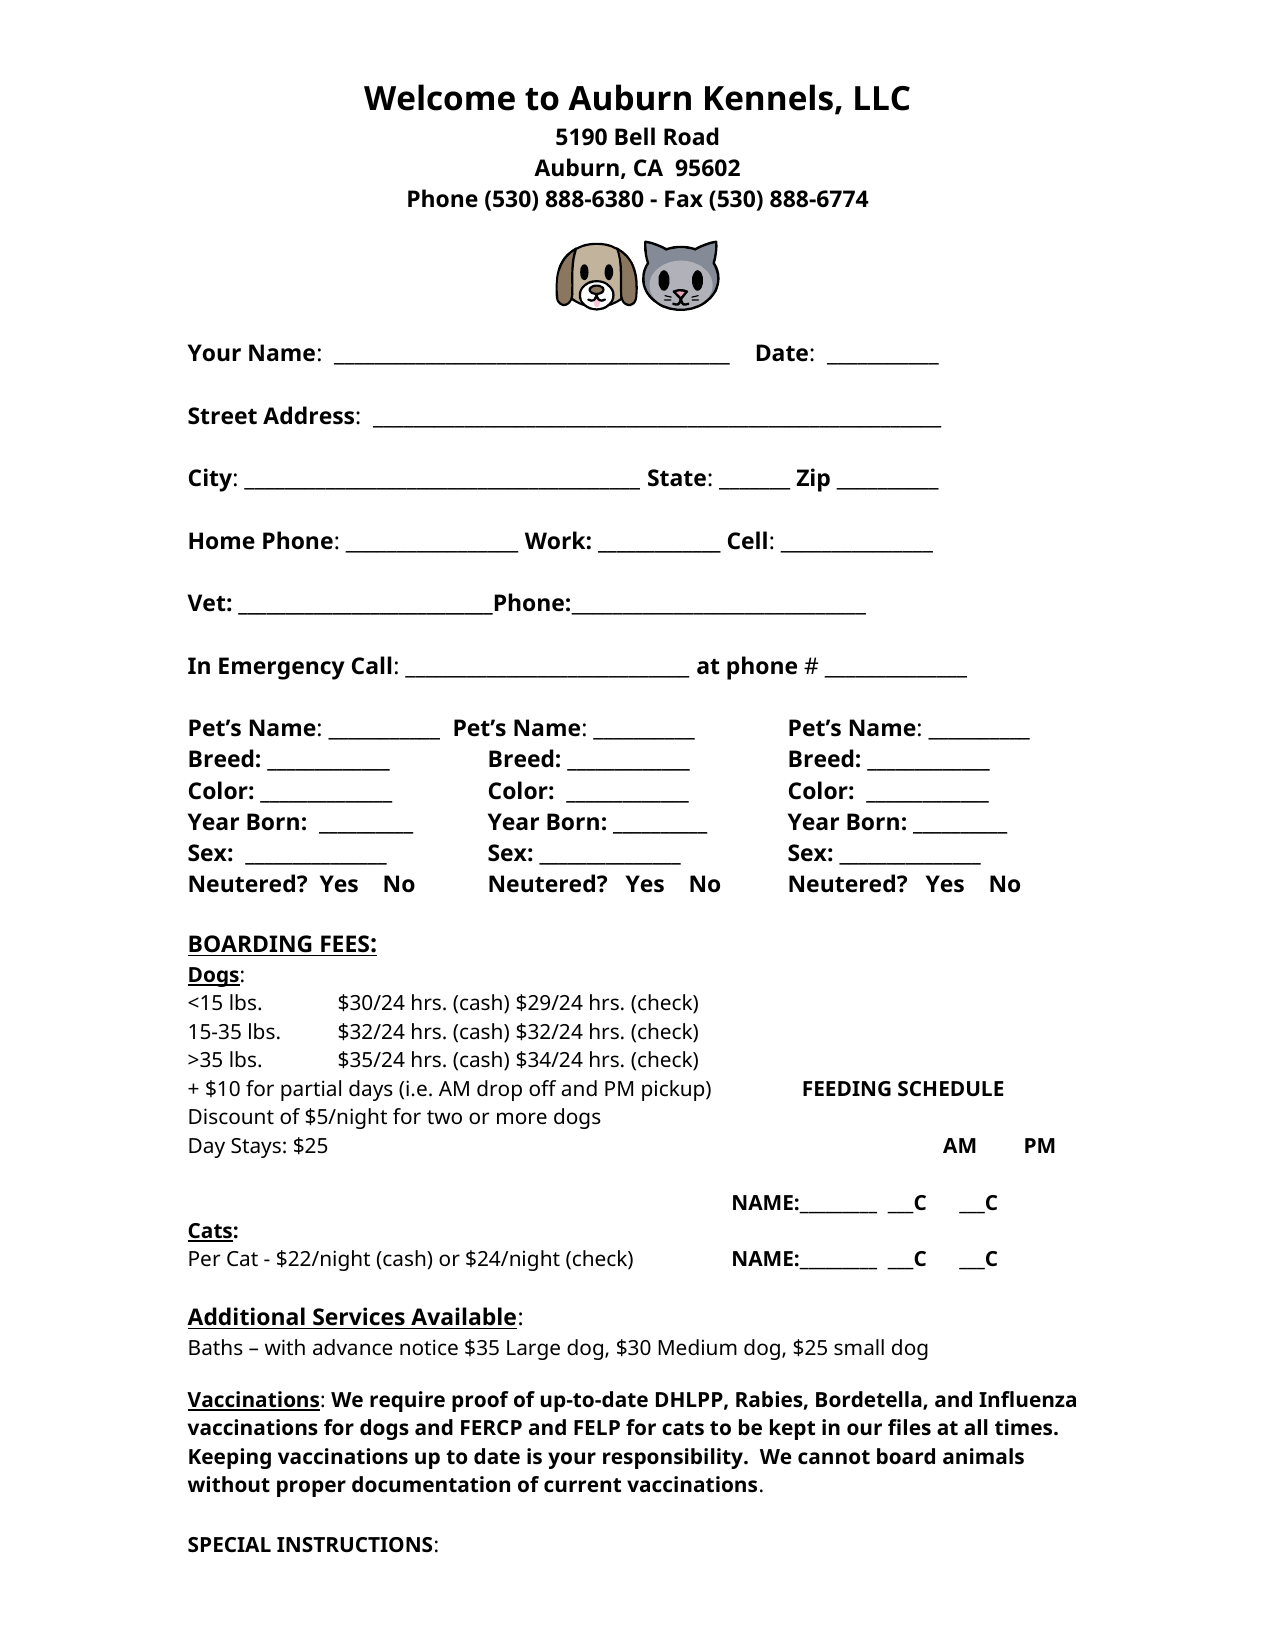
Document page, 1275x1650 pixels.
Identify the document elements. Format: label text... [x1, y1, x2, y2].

text Breed: _____________ Breed: _____________ Breed: _____________ [187, 743, 1087, 775]
text Day Stays: $25 AM PM [187, 1131, 1087, 1159]
text <15 lbs. $30/24 hrs. (cash) $29/24 hrs. (check) [187, 988, 1087, 1017]
text Pet’s Name: ___________ Pet’s Name: __________ Pet’s Name: __________ [187, 712, 1087, 743]
text Home Phone: _________________ Work: _____________ Cell: _______________ [187, 525, 1087, 556]
text Baths – with advance notice $35 Large dog, $30 Medium dog, $25 small dog [187, 1333, 1087, 1361]
text SPECIAL INSTRUCTIONS: [187, 1530, 1087, 1558]
text Vet: ___________________________Phone:_____________________________ [187, 587, 1087, 618]
text Phone (530) 888-6380 - Fax (530) 888-6774 [187, 183, 1087, 214]
text + $10 for partial days (i.e. AM drop off and PM pickup) FEEDING SCHEDULE [187, 1074, 1087, 1102]
text Cats: [187, 1216, 1087, 1244]
text City: : _______ Zip __________ [187, 462, 1087, 493]
text Discount of $5/night for two or more dogs [187, 1102, 1087, 1131]
text >35 lbs. $35/24 hrs. (cash) $34/24 hrs. (check) [187, 1045, 1087, 1074]
text Welcome to Kennels, LLC [187, 75, 1087, 120]
text Color: ______________ Color: _____________ Color: _____________ [187, 775, 1087, 806]
text In Emergency Call: ____________________________ at phone # ______________ [187, 650, 1087, 681]
text Per Cat - $22/night (cash) or $24/night (check) NAME:_________ ___C ___C [187, 1244, 1087, 1273]
text Street Address: ________________________________________________________ [187, 400, 1087, 431]
text Your Name: _______________________________________ Date: ___________ [187, 337, 1087, 368]
text Sex: _______________ Sex: _______________ Sex: _______________ [187, 837, 1087, 868]
text BOARDING FEES: [187, 926, 1087, 960]
text Vaccinations: We require proof of up-to-date DHLPP, Rabies, Bordetella, and Influenza vaccinations for dogs and FERCP and FELP for cats to be kept in our files at all times. Keeping vaccinations up to date is your responsibility. We cannot board animals without proper documentation of current vaccinations. [187, 1385, 1087, 1499]
text Neutered? Yes No Neutered? Yes No Neutered? Yes No [187, 868, 1087, 900]
text Dogs: [187, 960, 1087, 988]
text Year Born: __________ Year Born: __________ Year Born: __________ [187, 806, 1087, 837]
text 15-35 lbs. $32/24 hrs. (cash) $32/24 hrs. (check) [187, 1017, 1087, 1045]
text NAME:_________ ___C ___C [187, 1188, 1087, 1216]
text Additional Services Available: [187, 1301, 1087, 1333]
